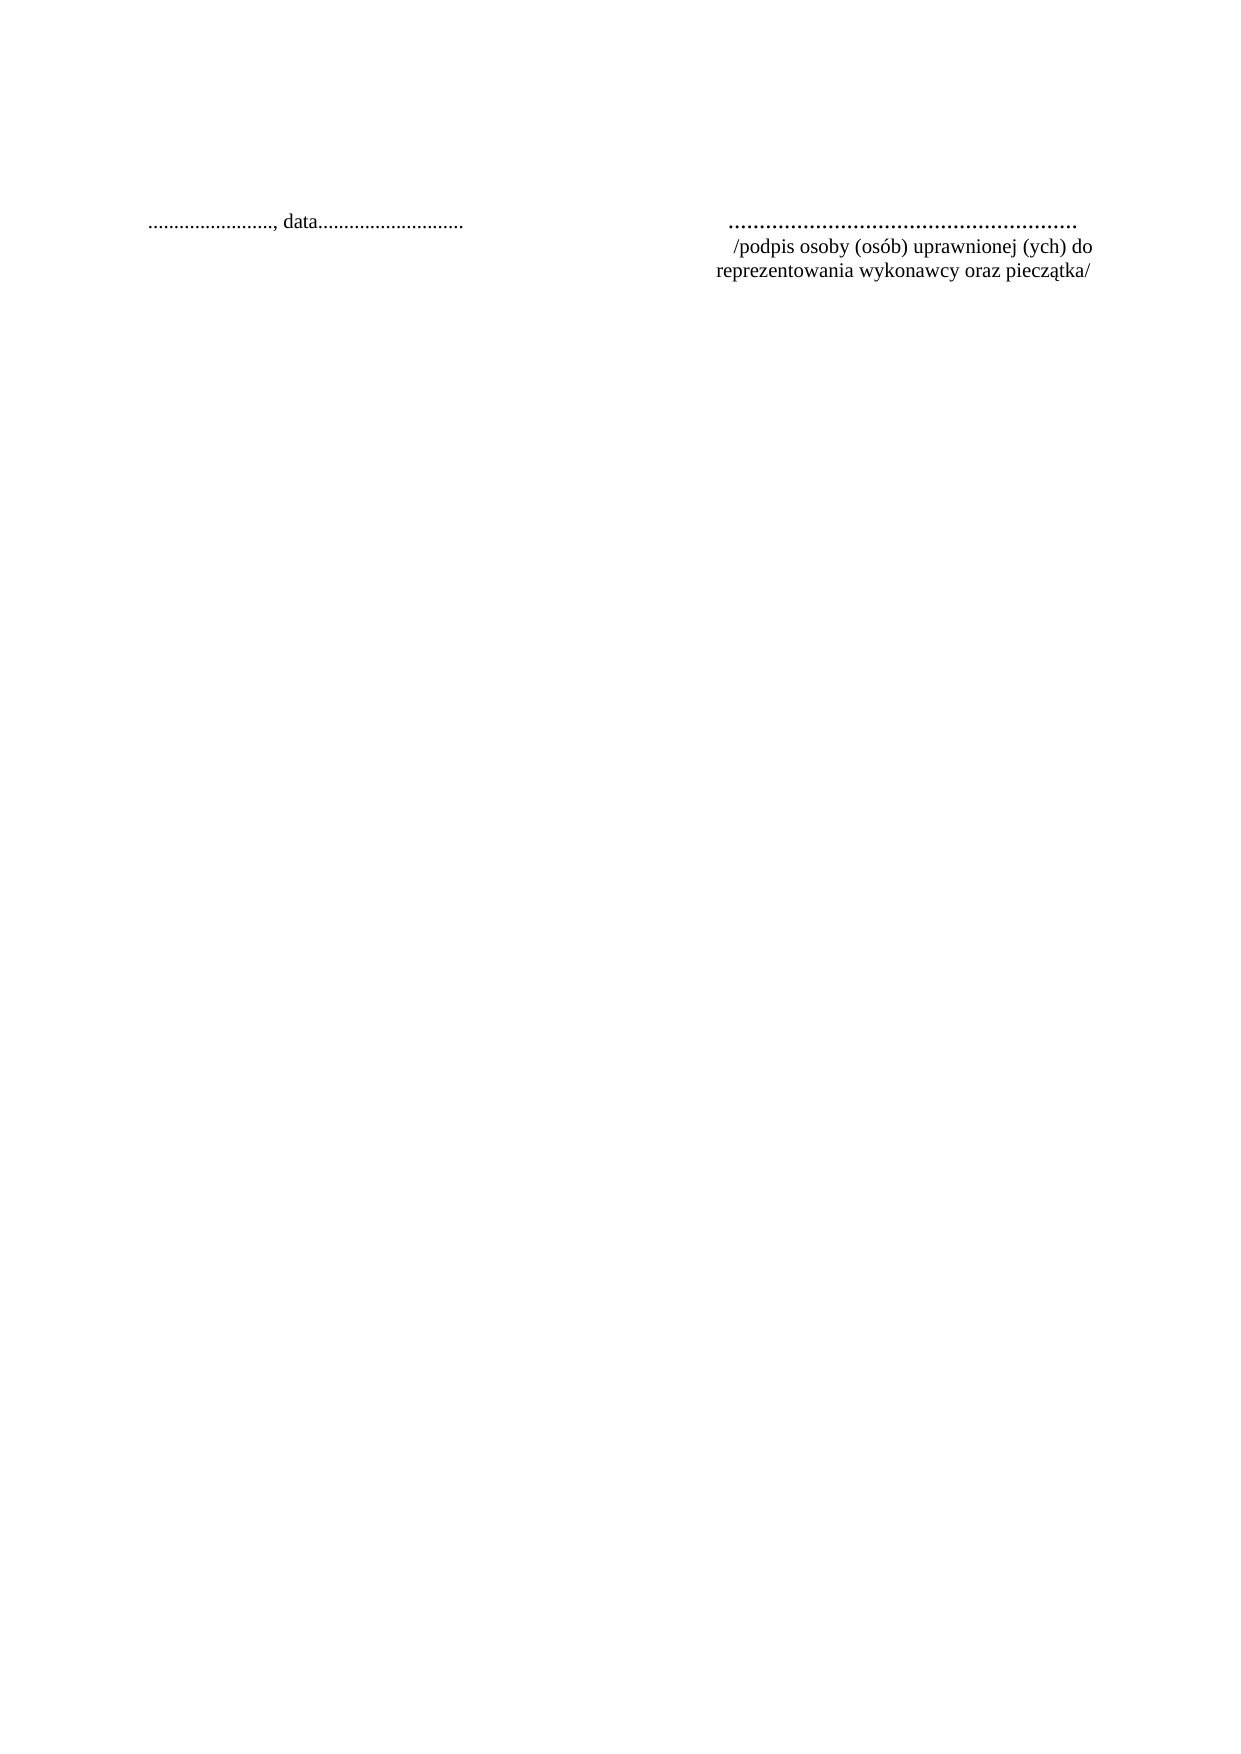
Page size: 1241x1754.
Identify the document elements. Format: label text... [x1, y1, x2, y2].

text ........................, data............................ ........................................................ [148, 205, 1093, 234]
text reprezentowania wykonawcy oraz pieczątka/ [148, 258, 1093, 282]
text /podpis osoby (osób) uprawnionej (ych) do [590, 234, 1093, 258]
